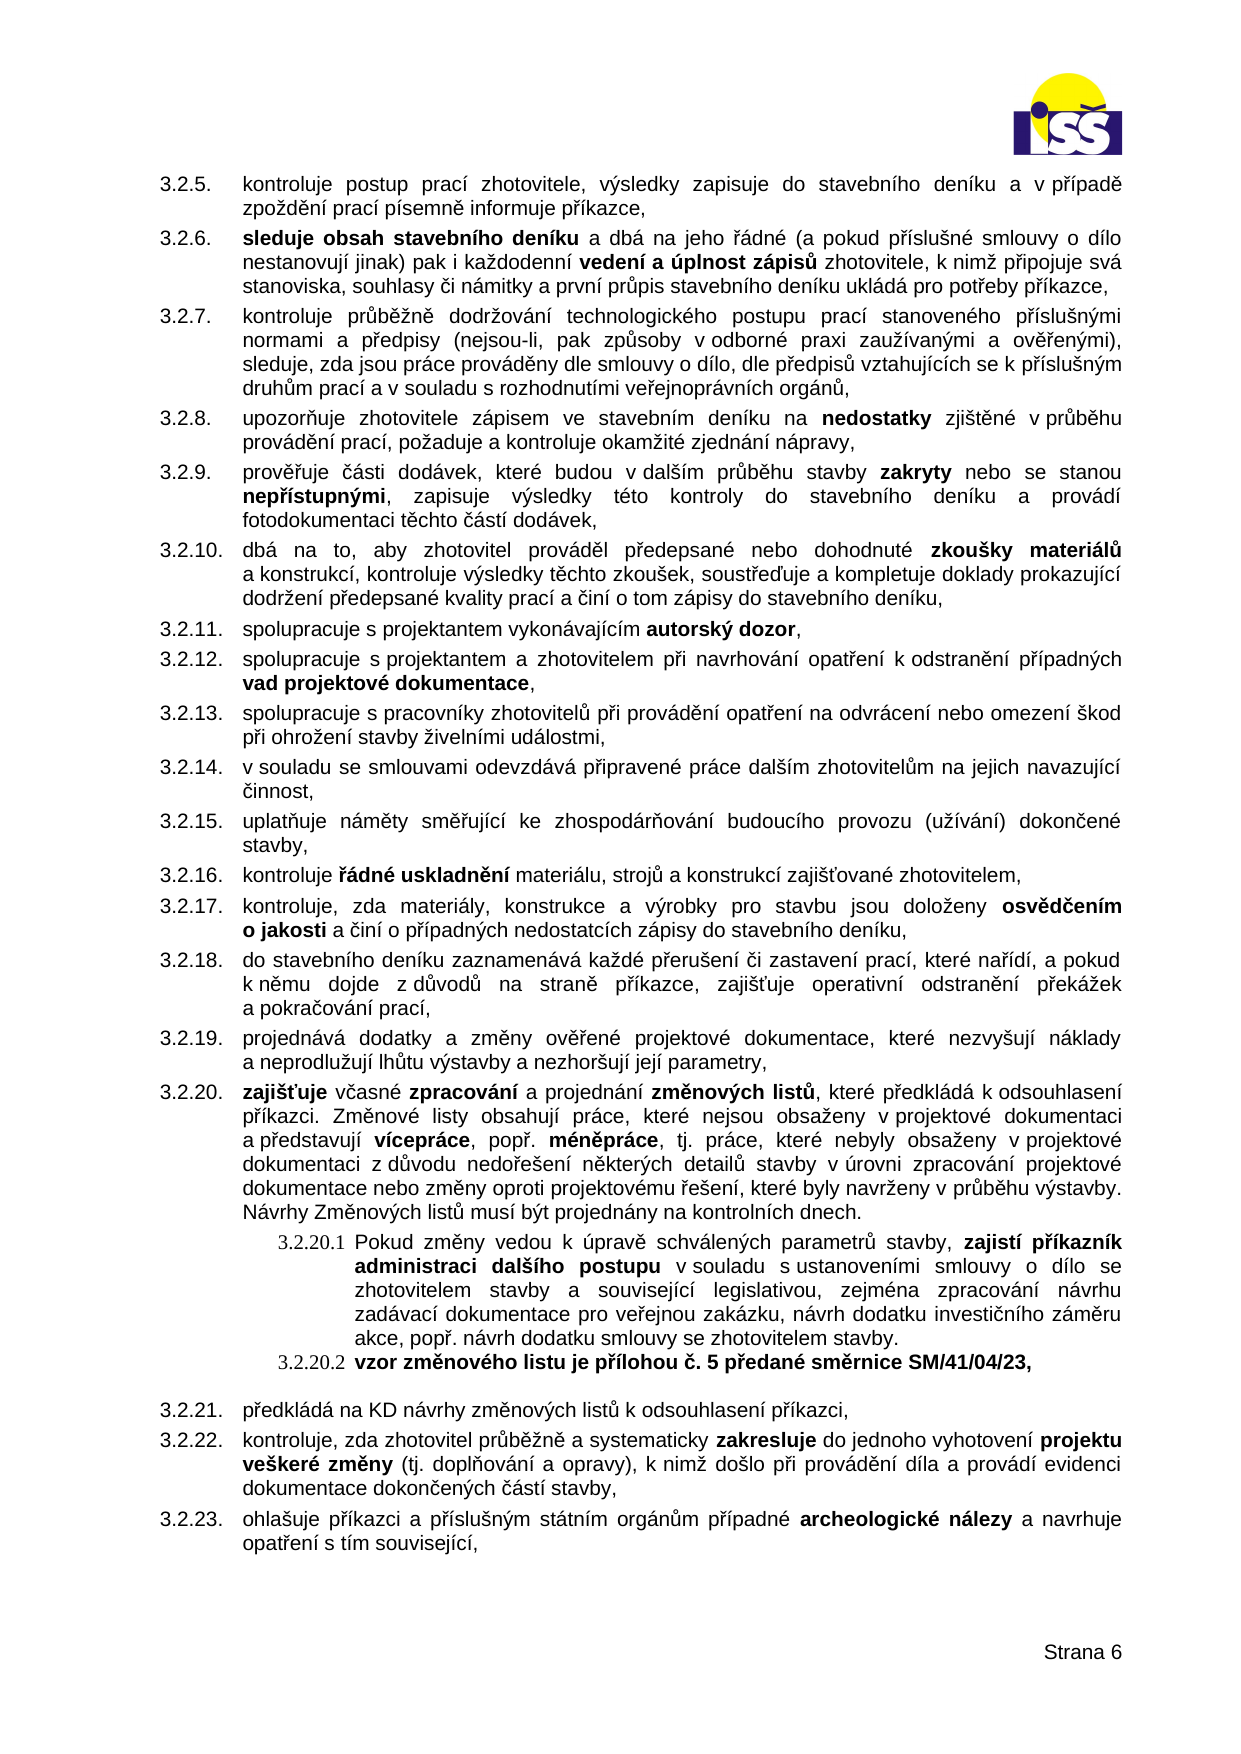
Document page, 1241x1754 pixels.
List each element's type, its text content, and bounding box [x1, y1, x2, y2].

text zajišťuje včasné zpracování a projednání změnových listů, které předkládá k odsouhlasení příkazci. Změnové listy obsahují práce, které nejsou obsaženy v projektové dokumentaci a představují vícepráce, popř. méněpráce, tj. práce, které nebyly obsaženy v projektové dokumentaci z důvodu nedořešení některých detailů stavby v úrovni zpracování projektové dokumentace nebo změny oproti projektovému řešení, které byly navrženy v průběhu výstavby. Návrhy Změnových listů musí být projednány na kontrolních dnech. [159, 1080, 1122, 1224]
text kontroluje řádné uskladnění materiálu, strojů a konstrukcí zajišťované zhotovitelem, [159, 863, 1122, 887]
text spolupracuje s pracovníky zhotovitelů při provádění opatření na odvrácení nebo omezení škod při ohrožení stavby živelními událostmi, [159, 701, 1122, 749]
text projednává dodatky a změny ověřené projektové dokumentace, které nezvyšují náklady a neprodlužují lhůtu výstavby a nezhoršují její parametry, [159, 1026, 1122, 1074]
text předkládá na KD návrhy změnových listů k odsouhlasení příkazci, [159, 1398, 1122, 1422]
text sleduje obsah stavebního deníku a dbá na jeho řádné (a pokud příslušné smlouvy o dílo nestanovují jinak) pak i každodenní vedení a úplnost zápisů zhotovitele, k nimž připojuje svá stanoviska, souhlasy či námitky a první průpis stavebního deníku ukládá pro potřeby příkazce, [159, 226, 1122, 298]
text kontroluje, zda zhotovitel průběžně a systematicky zakresluje do jednoho vyhotovení projektu veškeré změny (tj. doplňování a opravy), k nimž došlo při provádění díla a provádí evidenci dokumentace dokončených částí stavby, [159, 1428, 1122, 1500]
text prověřuje části dodávek, které budou v dalším průběhu stavby zakryty nebo se stanou nepřístupnými, zapisuje výsledky této kontroly do stavebního deníku a provádí fotodokumentaci těchto částí dodávek, [159, 460, 1122, 532]
text upozorňuje zhotovitele zápisem ve stavebním deníku na nedostatky zjištěné v průběhu provádění prací, požaduje a kontroluje okamžité zjednání nápravy, [159, 406, 1122, 454]
text v souladu se smlouvami odevzdává připravené práce dalším zhotovitelům na jejich navazující činnost, [159, 755, 1122, 803]
text kontroluje postup prací zhotovitele, výsledky zapisuje do stavebního deníku a v případě zpoždění prací písemně informuje příkazce, [159, 172, 1122, 219]
text uplatňuje náměty směřující ke zhospodárňování budoucího provozu (užívání) dokončené stavby, [159, 809, 1122, 857]
text kontroluje, zda materiály, konstrukce a výrobky pro stavbu jsou doloženy osvědčením o jakosti a činí o případných nedostatcích zápisy do stavebního deníku, [159, 893, 1122, 941]
text kontroluje průběžně dodržování technologického postupu prací stanoveného příslušnými normami a předpisy (nejsou-li, pak způsoby v odborné praxi zaužívanými a ověřenými), sleduje, zda jsou práce prováděny dle smlouvy o dílo, dle předpisů vztahujících se k příslušným druhům prací a v souladu s rozhodnutími veřejnoprávních orgánů, [159, 304, 1122, 400]
text ohlašuje příkazci a příslušným státním orgánům případné archeologické nálezy a navrhuje opatření s tím související, [159, 1506, 1122, 1554]
text spolupracuje s projektantem a zhotovitelem při navrhování opatření k odstranění případných vad projektové dokumentace, [159, 647, 1122, 694]
text dbá na to, aby zhotovitel prováděl předepsané nebo dohodnuté zkoušky materiálů a konstrukcí, kontroluje výsledky těchto zkoušek, soustřeďuje a kompletuje doklady prokazující dodržení předepsané kvality prací a činí o tom zápisy do stavebního deníku, [159, 538, 1122, 610]
text Pokud změny vedou k úpravě schválených parametrů stavby, zajistí příkazník administraci dalšího postupu v souladu s ustanoveními smlouvy o dílo se zhotovitelem stavby a související legislativou, zejména zpracování návrhu zadávací dokumentace pro veřejnou zakázku, návrh dodatku investičního záměru akce, popř. návrh dodatku smlouvy se zhotovitelem stavby. [278, 1230, 1122, 1350]
text do stavebního deníku zaznamenává každé přerušení či zastavení prací, které nařídí, a pokud k němu dojde z důvodů na straně příkazce, zajišťuje operativní odstranění překážek a pokračování prací, [159, 948, 1122, 1019]
picture [1013, 73, 1123, 155]
text vzor změnového listu je přílohou č. 5 předané směrnice SM/41/, [278, 1350, 1122, 1374]
text spolupracuje s projektantem vykonávajícím autorský dozor, [159, 616, 1122, 640]
